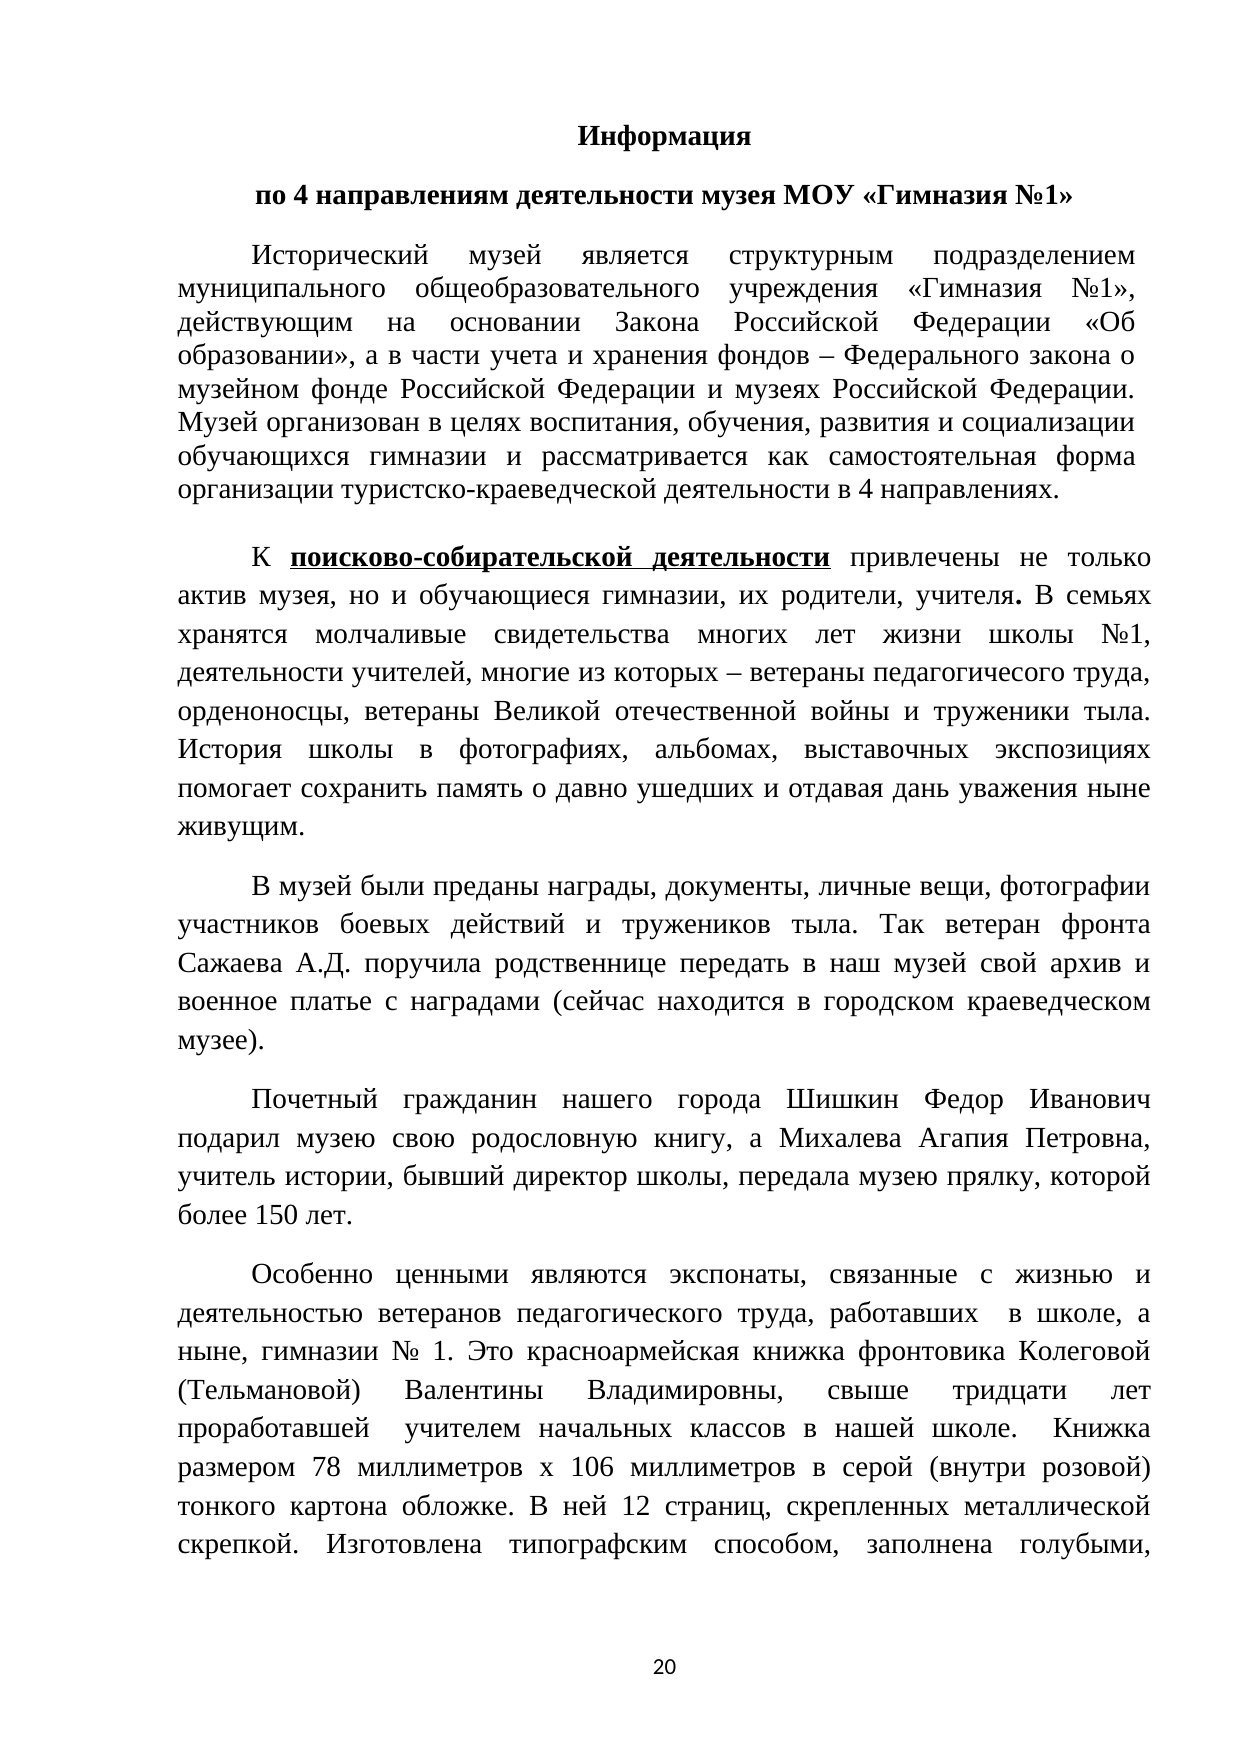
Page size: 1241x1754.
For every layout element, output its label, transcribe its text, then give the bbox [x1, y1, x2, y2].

text В музей были преданы награды, документы, личные вещи, фотографии участников боевых действий и тружеников тыла. Так ветеран фронта Сажаева А.Д. поручила родственнице передать в наш музей свой архив и военное платье с наградами (сейчас находится в городском краеведческом музее). [177, 868, 1152, 1056]
text по 4 направлениям деятельности музея МОУ «Гимназия №1» [177, 177, 1152, 211]
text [177, 1256, 1152, 1560]
text Почетный гражданин нашего города Шишкин Федор Иванович подарил музею свою родословную книгу, а Михалева Агапия Петровна, учитель истории, бывший директор школы, передала музею прялку, которой более 150 лет. [177, 1081, 1152, 1231]
text Исторический музей является структурным подразделением муниципального общеобразовательного учреждения «Гимназия №1», действующим на основании Закона Российской Федерации «Об образовании», а в части учета и хранения фондов – Федерального закона о музейном фонде Российской Федерации и музеях Российской Федерации. Музей организован в целях воспитания, обучения, развития и социализации обучающихся гимназии и рассматривается как самостоятельная форма организации туристско-краеведческой деятельности в 4 направлениях. [177, 237, 1136, 505]
text К поисково-собирательской деятельности привлечены не только актив музея, но и обучающиеся гимназии, их родители, учителя. В семьях хранятся молчаливые свидетельства многих лет жизни школы №1, деятельности учителей, многие из которых – ветераны педагогичесого труда, орденоносцы, ветераны Великой отечественной войны и труженики тыла. История школы в фотографиях, альбомах, выставочных экспозициях помогает сохранить память о давно ушедших и отдавая дань уважения ныне живущим. [177, 539, 1152, 842]
text Информация [177, 118, 1152, 152]
